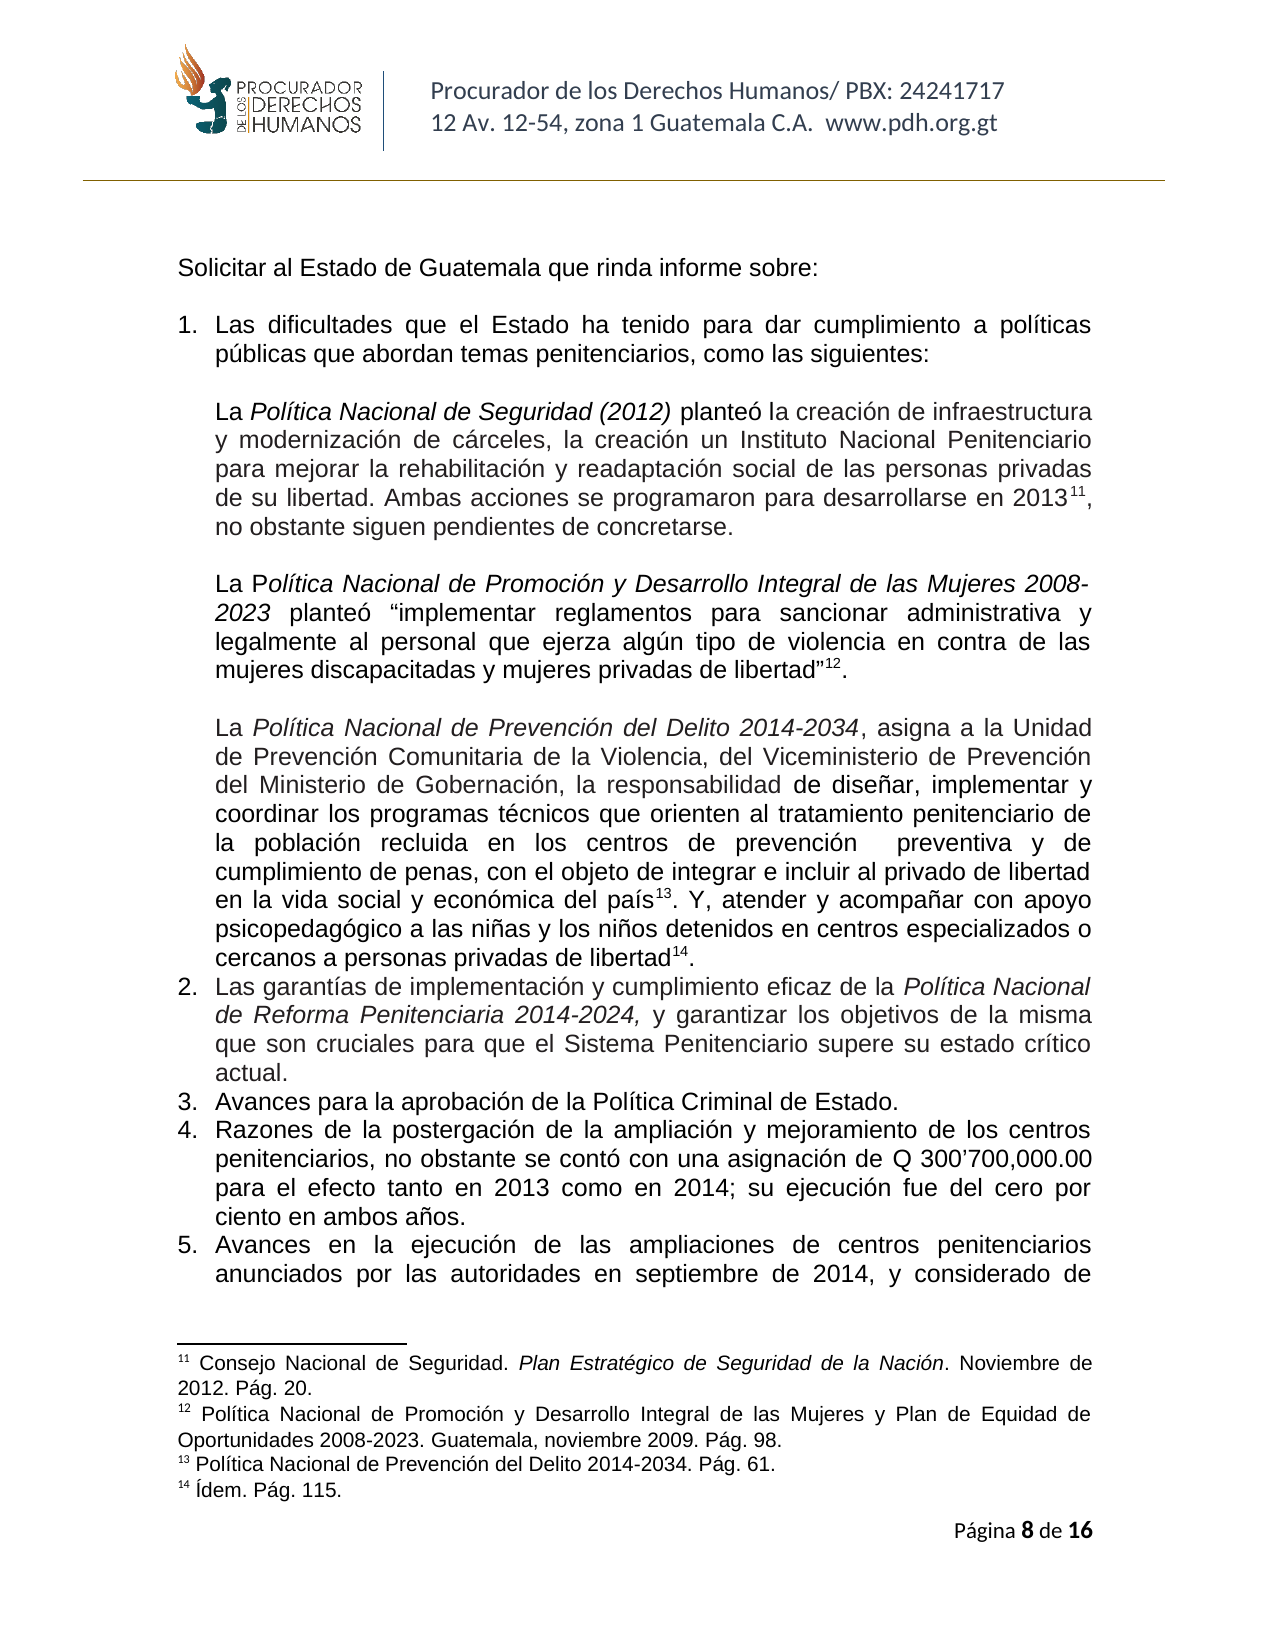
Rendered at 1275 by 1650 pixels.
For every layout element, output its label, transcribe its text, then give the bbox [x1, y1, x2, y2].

list Razones de la postergación de la ampliación y mejoramiento de los centros penitenciarios, no obstante se contó con una asignación de Q 300’700,000.00 para el efecto tanto en 2013 como en 2014; su ejecución fue del cero por ciento en ambos años. [177, 1115, 1093, 1230]
list La Política Nacional de Prevención del Delito 2014-2034, asigna a la Unidad de Prevención Comunitaria de la Violencia, del Viceministerio de Prevención del Ministerio de Gobernación, la responsabilidad de diseñar, implementar y coordinar los programas técnicos que orienten al tratamiento penitenciario de la población recluida en los centros de prevención preventiva y de cumplimiento de penas, con el objeto de integrar e incluir al privado de libertad en la vida social y económica del país. Y, atender y acompañar con apoyo psicopedagógico a las niñas y los niños detenidos en centros especializados o cercanos a personas privadas de libertad. [215, 713, 1093, 972]
list Las garantías de implementación y cumplimiento eficaz de la Política Nacional de Reforma Penitenciaria 2014-2024, y garantizar los objetivos de la misma que son cruciales para que el Sistema Penitenciario supere su estado crítico actual. [177, 972, 1093, 1087]
list La Política Nacional de Seguridad (2012) planteó la creación de infraestructura y modernización de cárceles, la creación un Instituto Nacional Penitenciario para mejorar la rehabilitación y readaptación social de las personas privadas de su libertad. Ambas acciones se programaron para desarrollarse en 2013, no obstante siguen pendientes de concretarse. [215, 397, 1093, 540]
list Avances para la aprobación de la Política Criminal de Estado. [177, 1087, 1093, 1115]
picture [169, 38, 368, 140]
text Solicitar al Estado de Guatemala que rinda informe sobre: [177, 253, 1093, 282]
list La Política Nacional de Promoción y Desarrollo Integral de las Mujeres 2008-2023 planteó “implementar reglamentos para sancionar administrativa y legalmente al personal que ejerza algún tipo de violencia en contra de las mujeres discapacitadas y mujeres privadas de libertad”. [215, 569, 1093, 684]
list Las dificultades que el Estado ha tenido para dar cumplimiento a políticas públicas que abordan temas penitenciarios, como las siguientes: [177, 310, 1093, 368]
